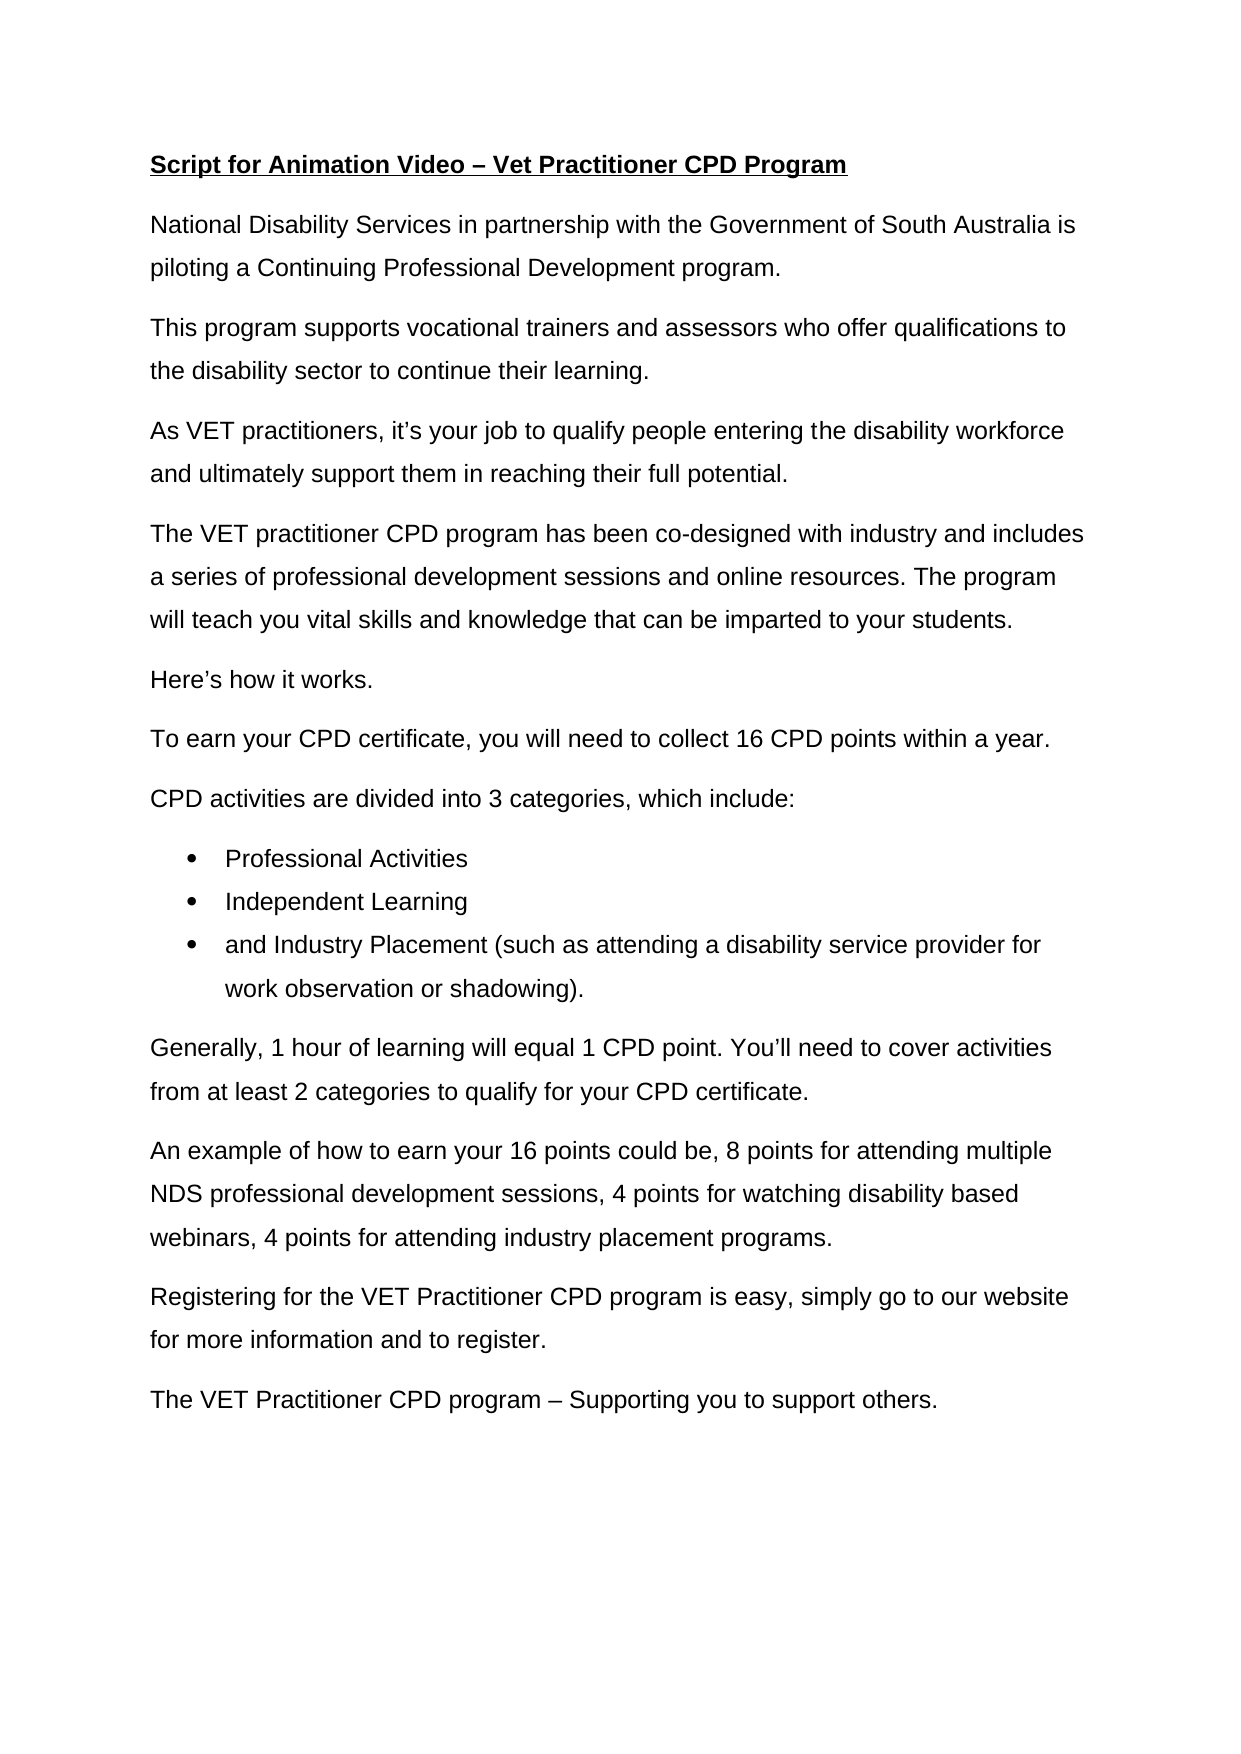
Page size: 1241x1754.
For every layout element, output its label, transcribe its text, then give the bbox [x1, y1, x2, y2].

text This program supports vocational trainers and assessors who offer qualifications to the disability sector to continue their learning. [150, 313, 1090, 384]
text Registering for the VET Practitioner CPD program is easy, simply go to our website for more information and to register. [150, 1282, 1090, 1354]
text The VET Practitioner CPD program – Supporting you to support others. [150, 1385, 1090, 1414]
list Professional Activities [187, 844, 1090, 873]
list and Industry Placement (such as attending a disability service provider for work observation or shadowing). [187, 930, 1090, 1002]
text An example of how to earn your 16 points could be, 8 points for attending multiple NDS professional development sessions, 4 points for watching disability based webinars, 4 points for attending industry placement programs. [150, 1136, 1090, 1251]
list Independent Learning [187, 887, 1090, 916]
text Generally, 1 hour of learning will equal 1 CPD point. You’ll need to cover activities from at least 2 categories to qualify for your CPD certificate. [150, 1033, 1090, 1105]
text To earn your CPD certificate, you will need to collect 16 CPD points within a year. [150, 724, 1090, 753]
text National Disability Services in partnership with the Government of South Australia is piloting a Continuing Professional Development program. [150, 210, 1090, 282]
text As VET practitioners, it’s your job to qualify people entering the disability workforce and ultimately support them in reaching their full potential. [150, 416, 1090, 487]
text Script for Animation Video – Vet Practitioner CPD Program [150, 150, 1090, 179]
text The VET practitioner CPD program has been co-designed with industry and includes a series of professional development sessions and online resources. The program will teach you vital skills and knowledge that can be imparted to your students. [150, 518, 1090, 633]
text CPD activities are divided into 3 categories, which include: [150, 784, 1090, 813]
text Here’s how it works. [150, 664, 1090, 693]
